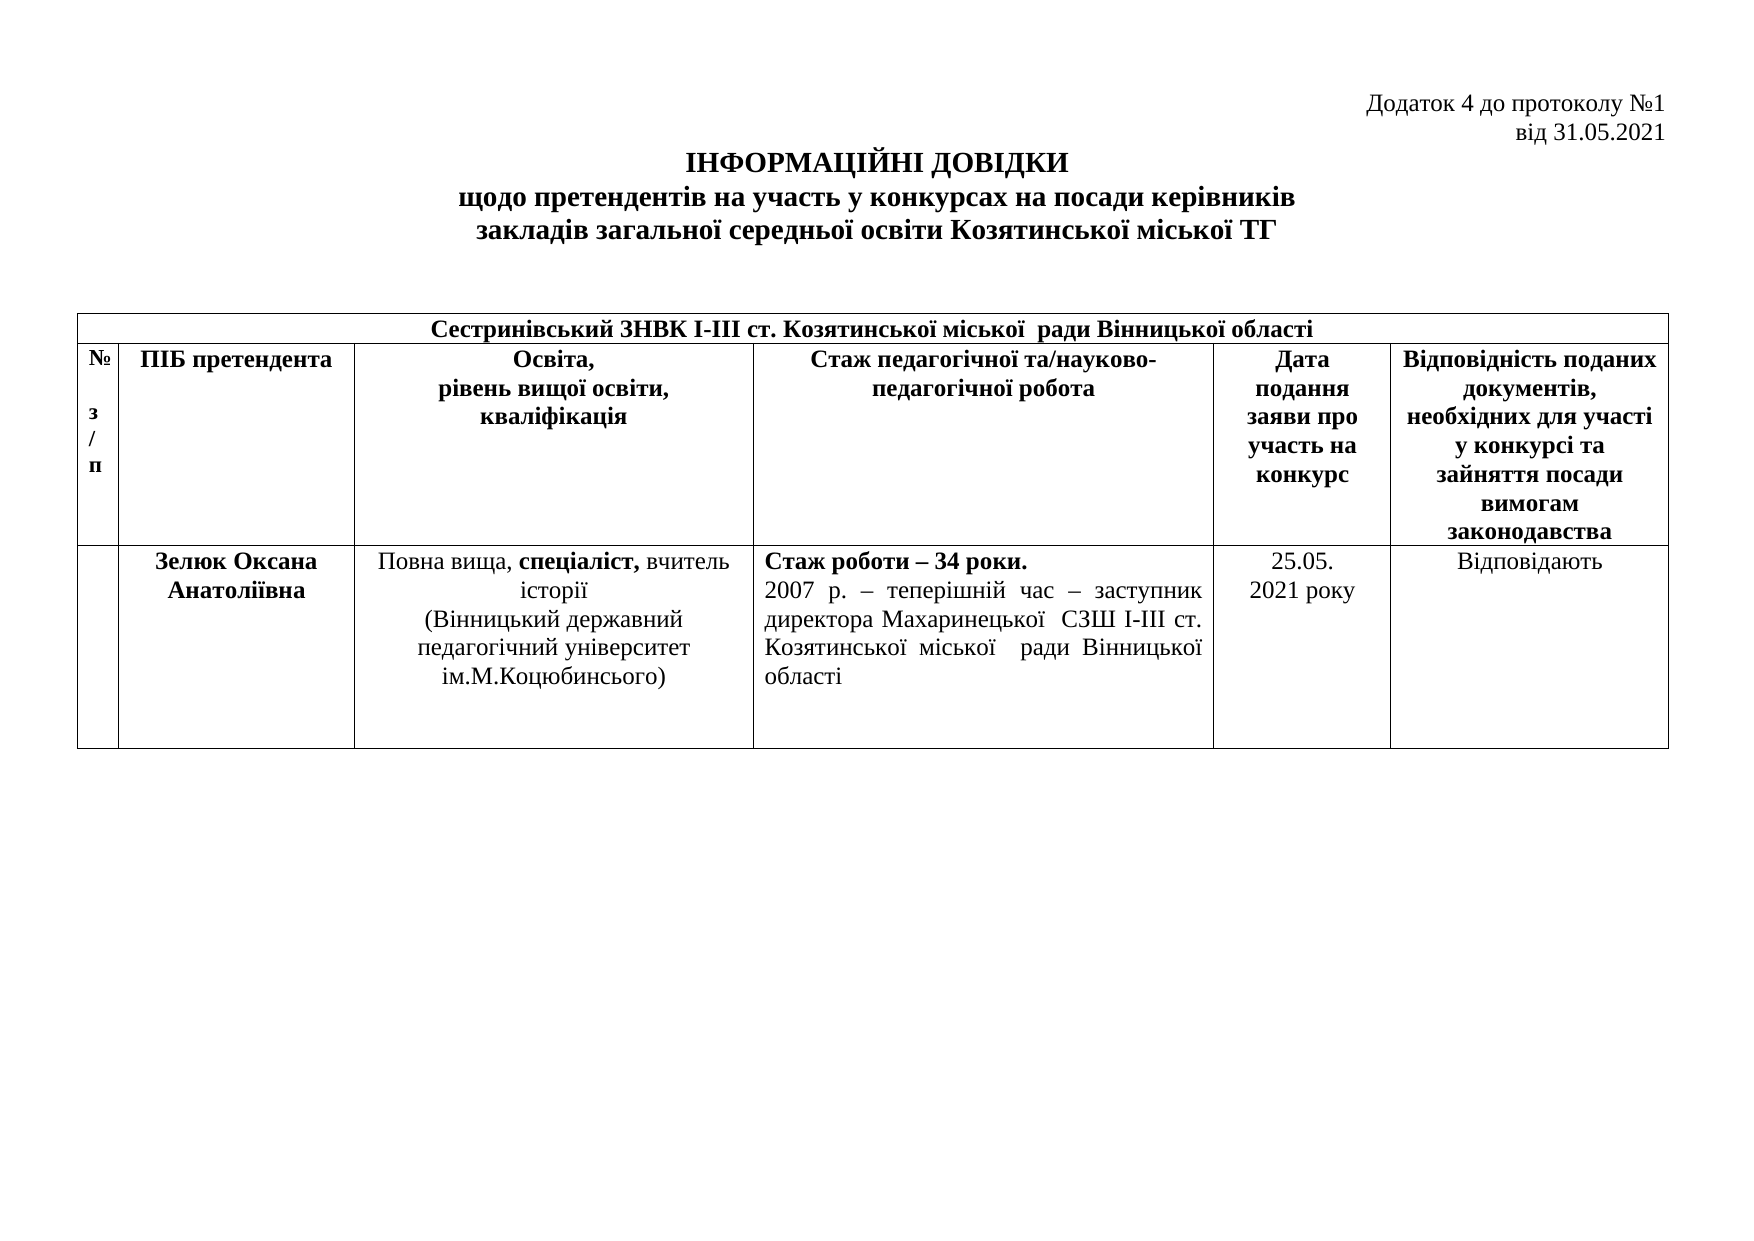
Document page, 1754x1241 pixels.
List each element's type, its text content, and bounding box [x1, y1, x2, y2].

table_cell Стаж роботи – 34 роки. 2007 р. – теперішній час – заступник директора Махаринецької СЗШ І-ІІІ ст. Козятинської міської ради Вінницької області [754, 546, 1213, 747]
table_cell Відповідність поданих документів, необхідних для участі у конкурсі та зайняття посади вимогам законодавства [1391, 344, 1668, 545]
table_cell № з/п [78, 344, 118, 545]
table_cell ПІБ претендента [119, 344, 354, 545]
text Додаток 4 до протоколу №1 [88, 88, 1665, 117]
table_cell Стаж педагогічної та/науково-педагогічної робота [754, 344, 1213, 545]
table_cell Освіта, рівень вищої освіти, кваліфікація [355, 344, 753, 545]
table_cell [78, 546, 118, 747]
table_cell Дата подання заяви про участь на конкурс [1214, 344, 1390, 545]
table_cell 25.05. 2021 року [1214, 546, 1390, 747]
text щодо претендентів на участь у конкурсах на посади керівників [88, 179, 1665, 212]
table_cell Повна вища, спеціаліст, вчитель історії (Вінницький державний педагогічний університет ім.М.Коцюбинсього) [355, 546, 753, 747]
text закладів загальної середньої освіти Козятинської міської ТГ [88, 212, 1665, 246]
text ІНФОРМАЦІЙНІ ДОВІДКИ [88, 145, 1665, 179]
text від 31.05.2021 [88, 117, 1665, 145]
table_cell Відповідають [1391, 546, 1668, 747]
table_cell Зелюк Оксана Анатоліївна [119, 546, 354, 747]
table_header Сестринівський ЗНВК І-ІІІ ст. Козятинської міської ради Вінницької області [78, 314, 1668, 343]
